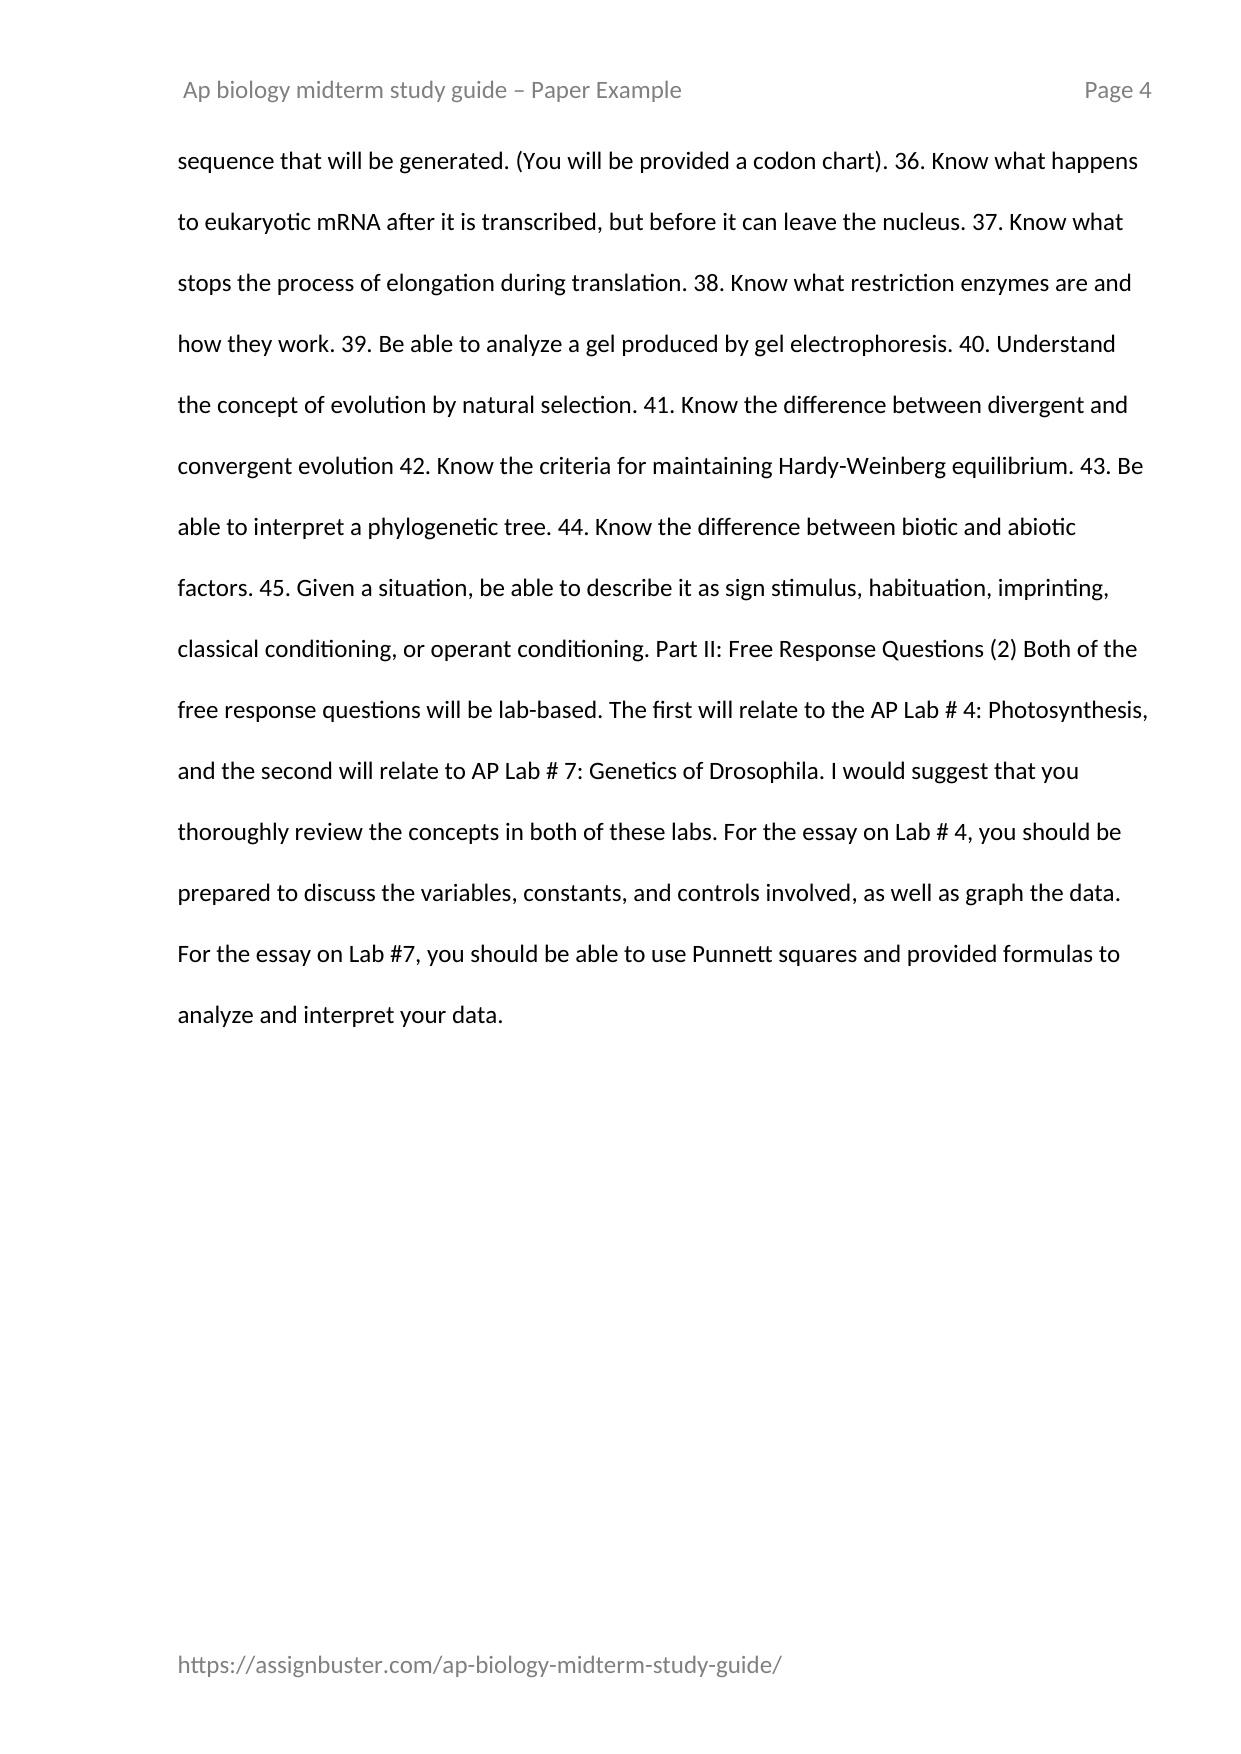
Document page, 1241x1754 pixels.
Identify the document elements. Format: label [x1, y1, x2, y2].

text [177, 145, 1152, 1030]
